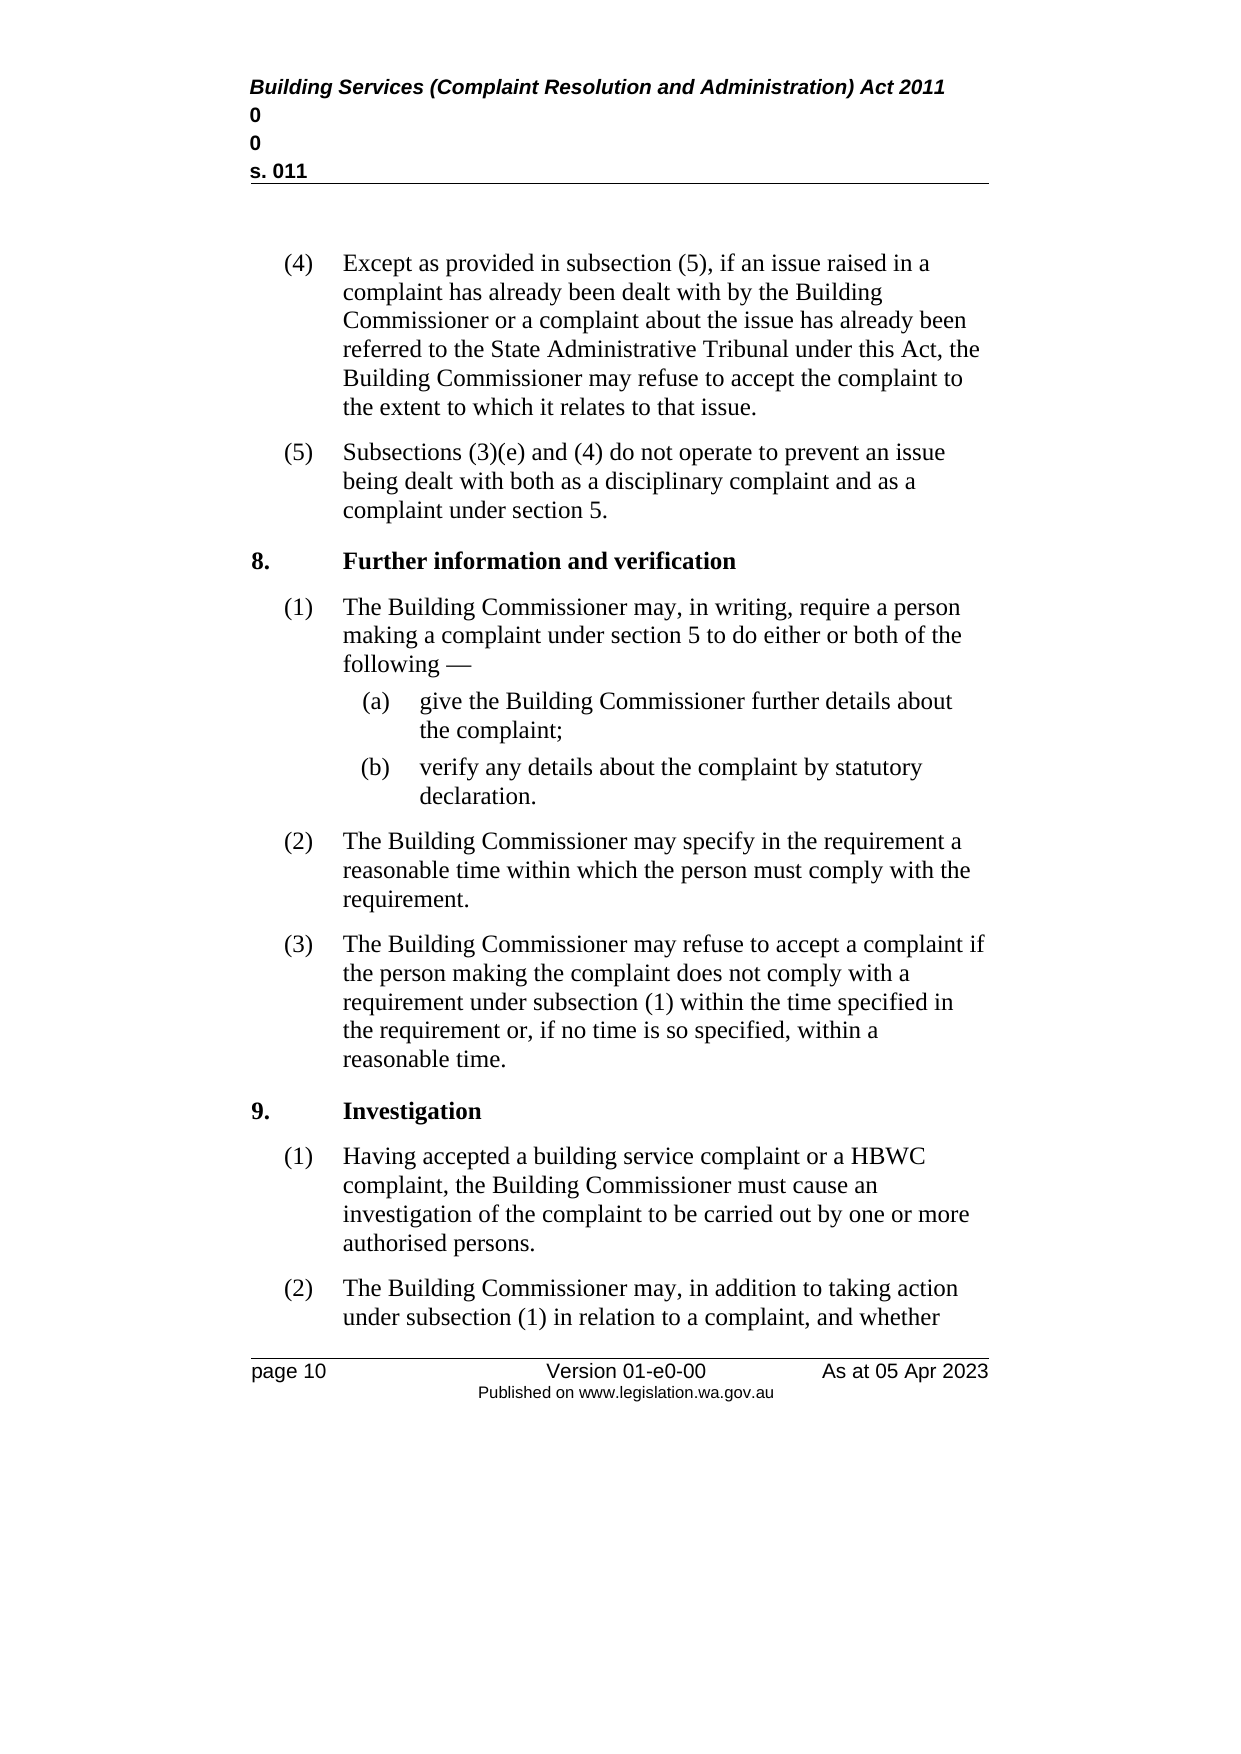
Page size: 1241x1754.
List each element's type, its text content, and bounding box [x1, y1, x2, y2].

subtitle 9. Investigation [251, 1096, 989, 1125]
text (2) The Building Commissioner may specify in the requirement a reasonable time within which the person must comply with the requirement. [251, 826, 989, 913]
subtitle 8. Further information and verification [251, 546, 989, 575]
text (a) give the Building Commissioner further details about the complaint; [251, 686, 989, 744]
text (4) Except as provided in subsection (5), if an issue raised in a complaint has already been dealt with by the Building Commissioner or a complaint about the issue has already been referred to the State Administrative Tribunal under this Act, the Building Commissioner may refuse to accept the complaint to the extent to which it relates to that issue. [251, 248, 989, 421]
text (5) Subsections (3)(e) and (4) do not operate to prevent an issue being dealt with both as a disciplinary complaint and as a complaint under section 5. [251, 437, 989, 523]
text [251, 1273, 989, 1331]
text (3) The Building Commissioner may refuse to accept a complaint if the person making the complaint does not comply with a requirement under subsection (1) within the time specified in the requirement or, if no time is so specified, within a reasonable time. [251, 929, 989, 1073]
text (b) verify any details about the complaint by statutory declaration. [251, 752, 989, 810]
text (1) The Building Commissioner may, in writing, require a person making a complaint under section 5 to do either or both of the following — [251, 592, 989, 678]
text (1) Having accepted a building service complaint or a HBWC complaint, the Building Commissioner must cause an investigation of the complaint to be carried out by one or more authorised persons. [251, 1141, 989, 1256]
